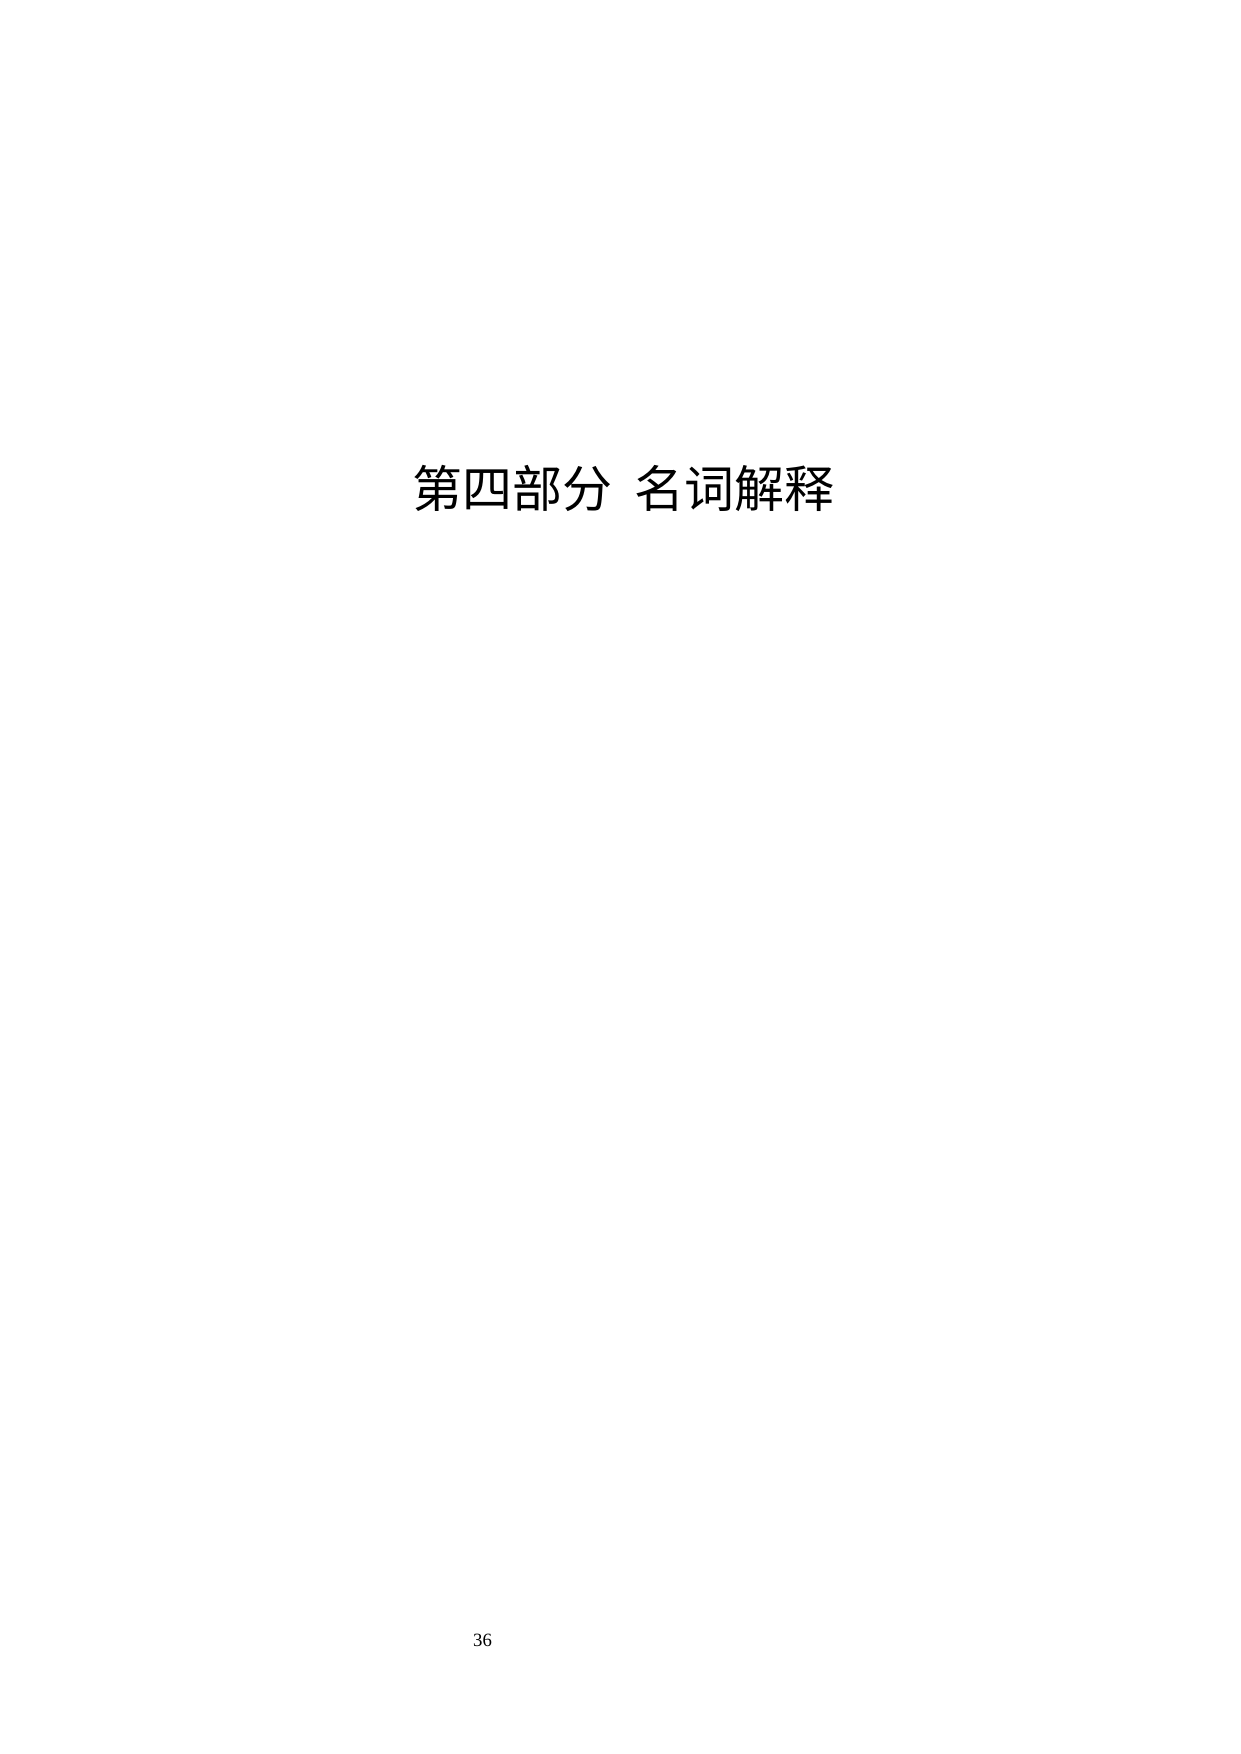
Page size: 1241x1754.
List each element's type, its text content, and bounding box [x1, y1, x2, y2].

text 第四部分 名词解释 [165, 436, 1081, 535]
